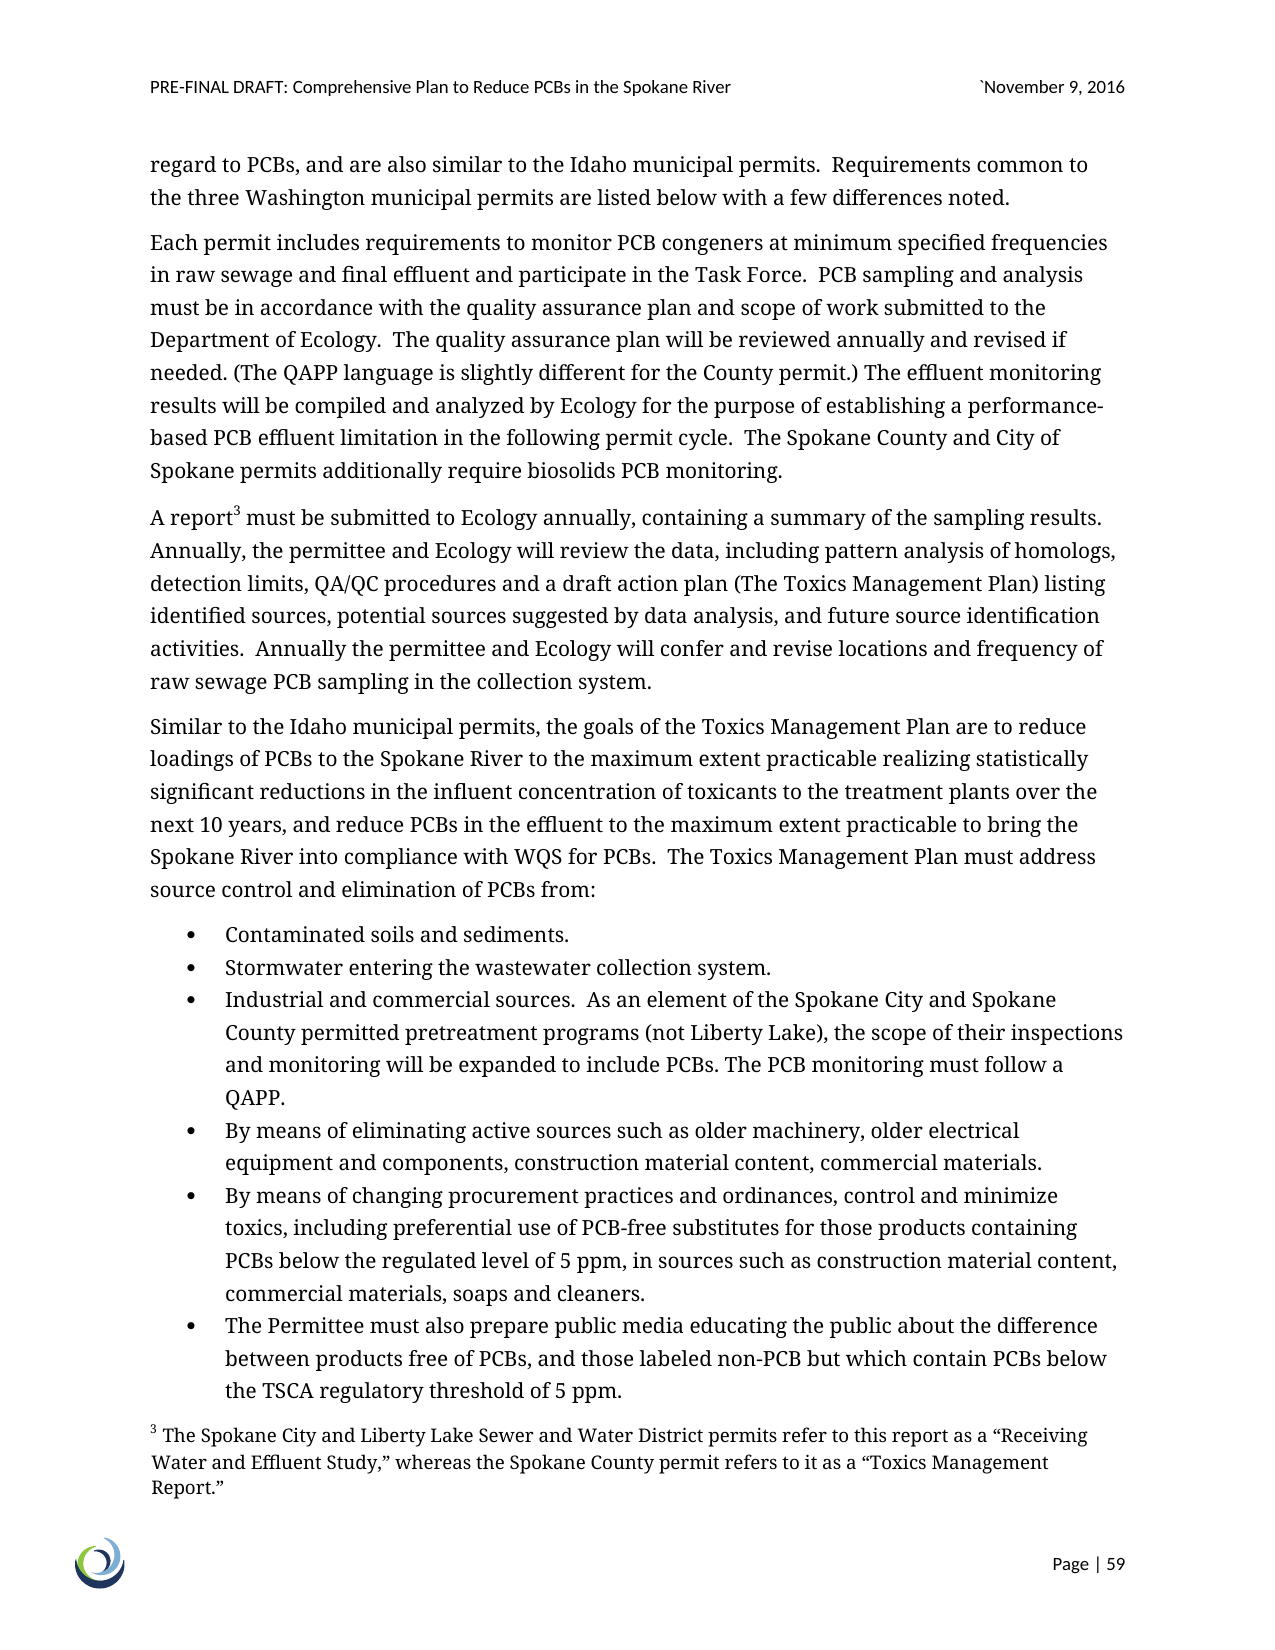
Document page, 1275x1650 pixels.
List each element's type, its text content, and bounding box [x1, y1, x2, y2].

list By means of changing procurement practices and ordinances, control and minimize toxics, including preferential use of PCB-free substitutes for those products containing PCBs below the regulated level of 5 ppm, in sources such as construction material content, commercial materials, soaps and cleaners. [187, 1181, 1125, 1307]
list Contaminated soils and sediments. [187, 920, 1125, 948]
list The Permittee must also prepare public media educating the public about the difference between products free of PCBs, and those labeled non-PCB but which contain PCBs below the TSCA regulatory threshold of 5 ppm. [187, 1311, 1125, 1405]
text Similar to the Idaho municipal permits, the goals of the Toxics Management Plan are to reduce loadings of PCBs to the Spokane River to the maximum extent practicable realizing statistically significant reductions in the influent concentration of toxicants to the treatment plants over the next 10 years, and reduce PCBs in the effluent to the maximum extent practicable to bring the Spokane River into compliance with WQS for PCBs. The Toxics Management Plan must address source control and elimination of PCBs from: [150, 712, 1125, 903]
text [150, 150, 1125, 211]
text Each permit includes requirements to monitor PCB congeners at minimum specified frequencies in raw sewage and final effluent and participate in the Task Force. PCB sampling and analysis must be in accordance with the quality assurance plan and scope of work submitted to the Department of Ecology. The quality assurance plan will be reviewed annually and revised if needed. (The QAPP language is slightly different for the County permit.) The effluent monitoring results will be compiled and analyzed by Ecology for the purpose of establishing a performance-based PCB effluent limitation in the following permit cycle. The Spokane County and City of Spokane permits additionally require biosolids PCB monitoring. [150, 228, 1125, 484]
list Industrial and commercial sources. As an element of the Spokane City and Spokane County permitted pretreatment programs (not Liberty Lake), the scope of their inspections and monitoring will be expanded to include PCBs. The PCB monitoring must follow a QAPP. [187, 985, 1125, 1112]
list Stormwater entering the wastewater collection system. [187, 953, 1125, 981]
list By means of eliminating active sources such as older machinery, older electrical equipment and components, construction material content, commercial materials. [187, 1116, 1125, 1177]
text A report must be submitted to Ecology annually, containing a summary of the sampling results. Annually, the permittee and Ecology will review the data, including pattern analysis of homologs, detection limits, QA/QC procedures and a draft action plan (The Toxics Management Plan) listing identified sources, potential sources suggested by data analysis, and future source identification activities. Annually the permittee and Ecology will confer and revise locations and frequency of raw sewage PCB sampling in the collection system. [150, 501, 1125, 695]
